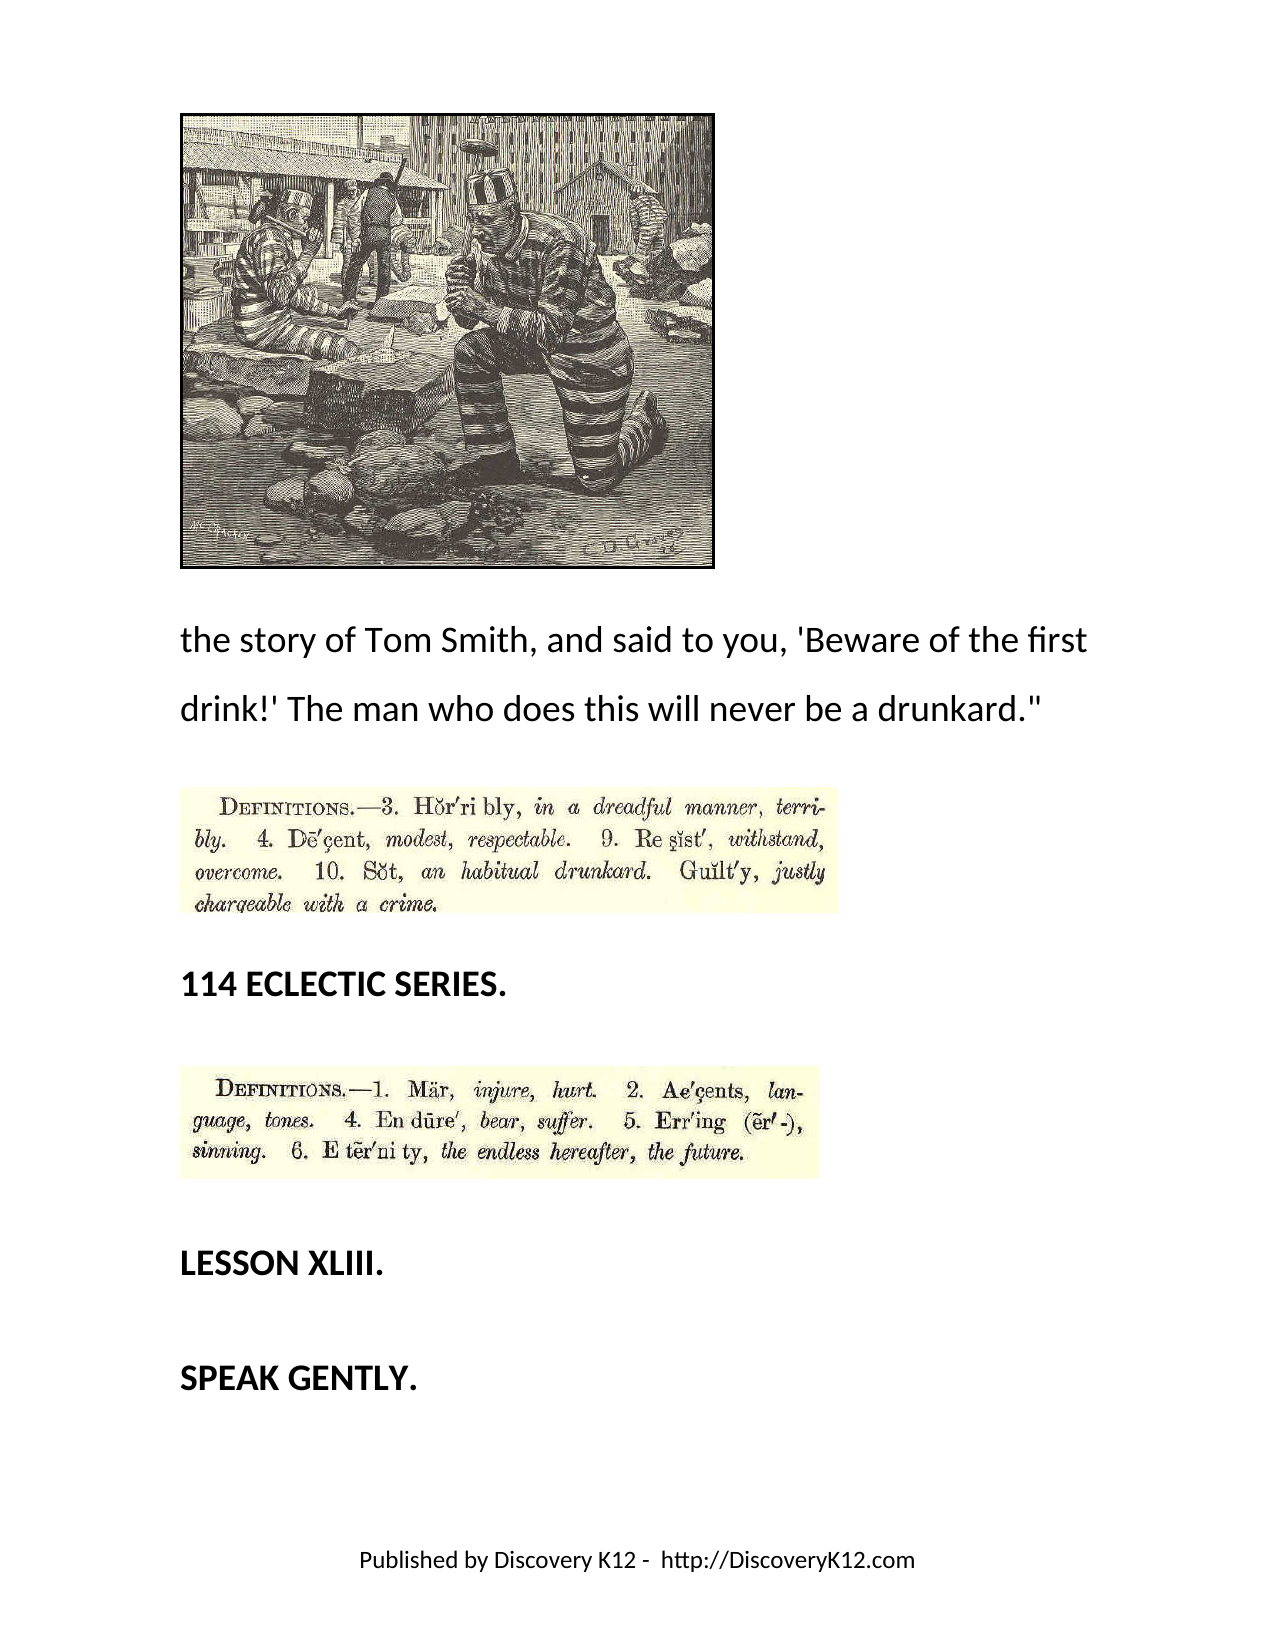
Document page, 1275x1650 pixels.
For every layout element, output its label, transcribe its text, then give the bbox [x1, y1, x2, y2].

picture [183, 116, 712, 566]
picture [180, 1066, 820, 1179]
text 114 ECLECTIC SERIES. [180, 960, 1095, 1006]
text SPEAK GENTLY. [180, 1353, 1095, 1399]
text the story of Tom Smith, and said to you, 'Beware of the first drink!' The man who does this will never be a drunkard." [180, 616, 1095, 731]
picture [180, 787, 839, 913]
text LESSON XLIII. [180, 1239, 1095, 1285]
